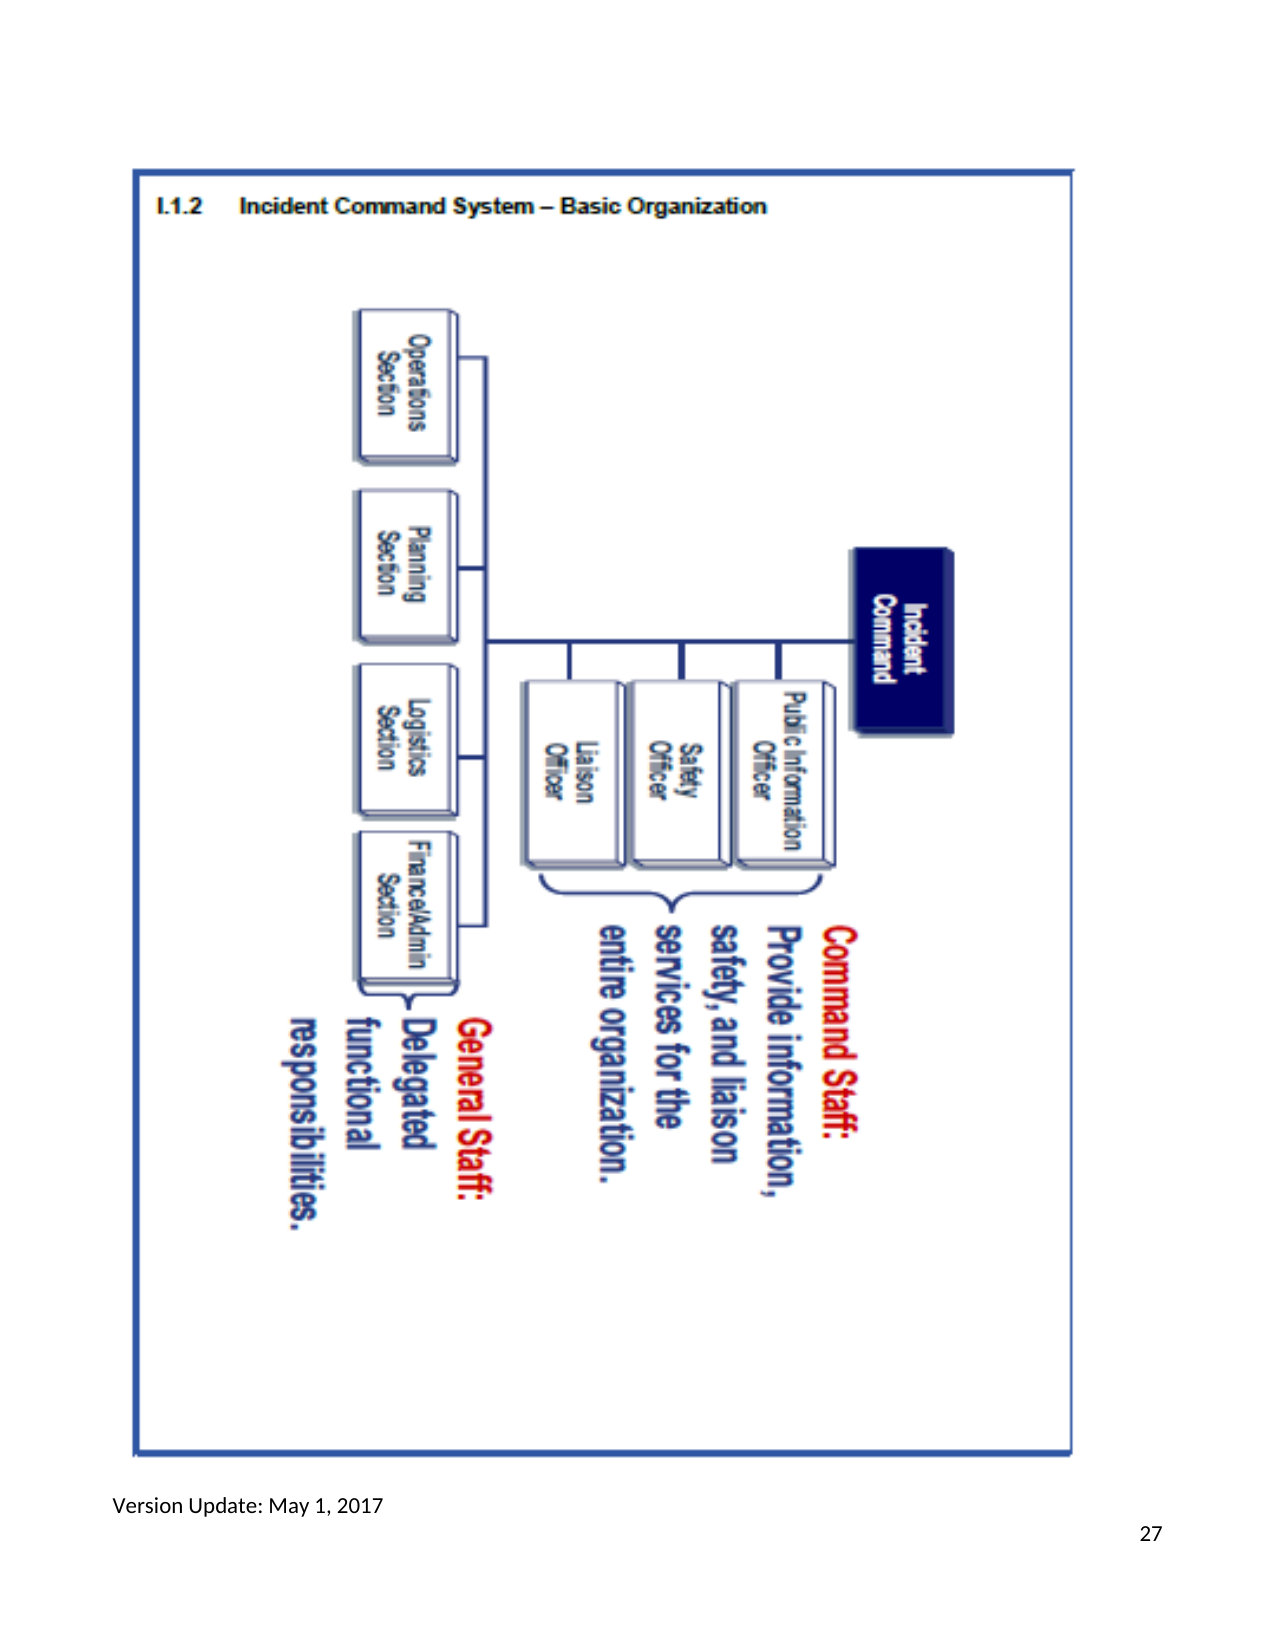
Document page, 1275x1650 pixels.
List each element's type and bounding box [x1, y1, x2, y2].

picture [112, 150, 1080, 1467]
